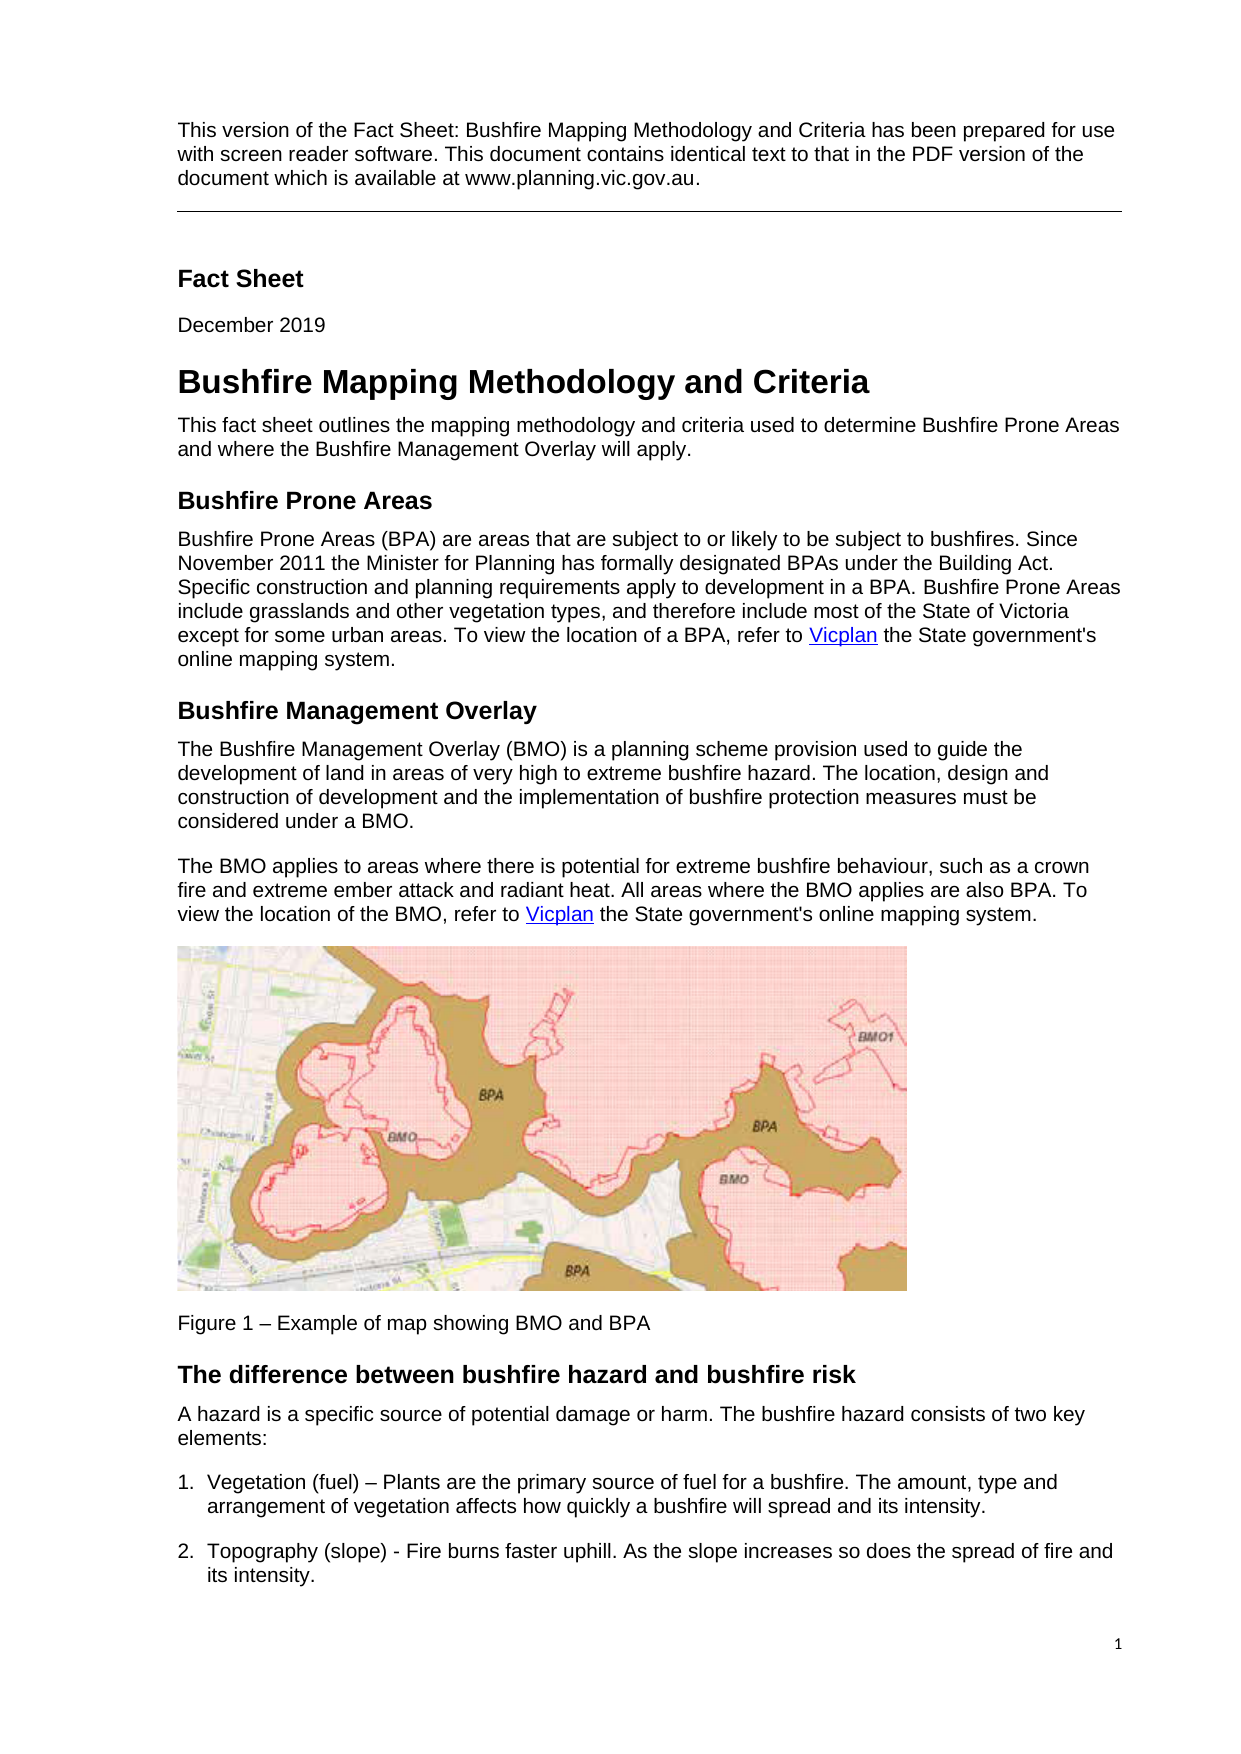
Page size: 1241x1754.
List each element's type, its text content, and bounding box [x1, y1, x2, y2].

text December 2019 [177, 310, 1122, 337]
text This fact sheet outlines the mapping methodology and criteria used to determine Bushfire Prone Areas and where the Bushfire Management Overlay will apply. [177, 413, 1122, 461]
list Vegetation (fuel) – Plants are the primary source of fuel for a bushfire. The amount, type and arrangement of vegetation affects how quickly a bushfire will spread and its intensity. [177, 1470, 1122, 1518]
subtitle Bushfire Mapping Methodology and Criteria [177, 362, 1122, 401]
text Figure 1 – Example of map showing BMO and BPA [177, 1311, 1122, 1335]
subtitle The difference between bushfire hazard and bushfire risk [177, 1360, 1122, 1389]
text A hazard is a specific source of potential damage or harm. The bushfire hazard consists of two key elements: [177, 1401, 1122, 1449]
text This version of the Fact Sheet: Bushfire Mapping Methodology and Criteria has been prepared for use with screen reader software. This document contains identical text to that in the PDF version of the document which is available at www.planning.vic.gov.au. [177, 118, 1122, 190]
subtitle Bushfire Prone Areas [177, 486, 1122, 515]
text The BMO applies to areas where there is potential for extreme bushfire behaviour, such as a crown fire and extreme ember attack and radiant heat. All areas where the BMO applies are also BPA. To view the location of the BMO, refer to Vicplan the State government's online mapping system. [177, 854, 1122, 926]
subtitle Fact Sheet [177, 260, 1122, 292]
list Topography (slope) - Fire burns faster uphill. As the slope increases so does the spread of fire and its intensity. [177, 1539, 1122, 1587]
text Bushfire Prone Areas (BPA) are areas that are subject to or likely to be subject to bushfires. Since November 2011 the Minister for Planning has formally designated BPAs under the Building Act. Specific construction and planning requirements apply to development in a BPA. Bushfire Prone Areas include grasslands and other vegetation types, and therefore include most of the State of Victoria except for some urban areas. To view the location of a BPA, refer to Vicplan the State government's online mapping system. [177, 527, 1122, 671]
subtitle Bushfire Management Overlay [177, 696, 1122, 725]
text The Bushfire Management Overlay (BMO) is a planning scheme provision used to guide the development of land in areas of very high to extreme bushfire hazard. The location, design and construction of development and the implementation of bushfire protection measures must be considered under a BMO. [177, 737, 1122, 833]
